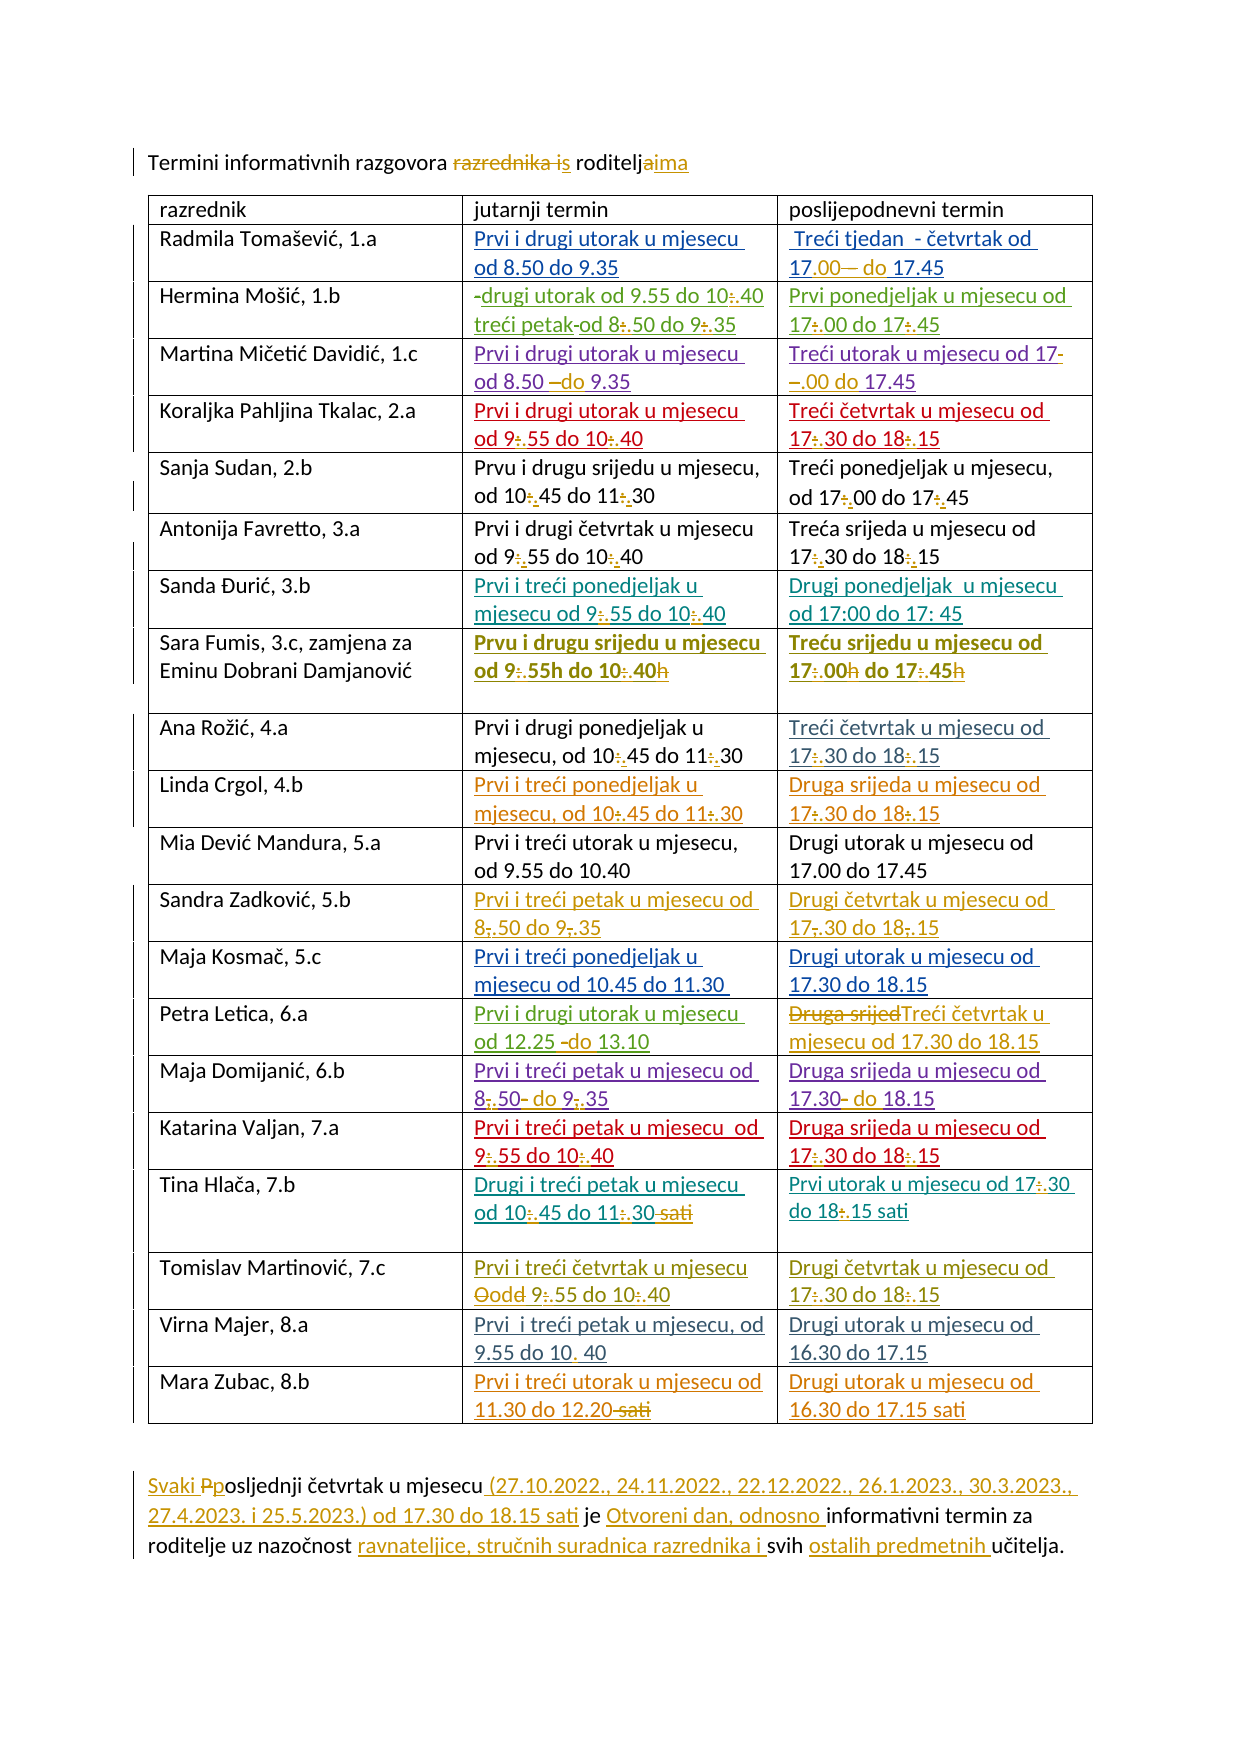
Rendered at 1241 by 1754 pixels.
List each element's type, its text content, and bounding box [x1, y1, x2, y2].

table_cell [463, 571, 777, 627]
table_cell [463, 1056, 777, 1112]
table_cell [778, 885, 1092, 941]
table_cell [778, 942, 1092, 998]
table_cell Virna Majer, 8.a [149, 1310, 462, 1366]
table_cell Hermina Mošić, 1.b [149, 282, 462, 338]
table_cell [463, 942, 777, 998]
table_cell [778, 396, 1092, 452]
table_cell [778, 771, 1092, 827]
table_cell Prvu i drugu srijedu u mjesecu od 955h do 1040 [463, 629, 777, 712]
table_cell [778, 225, 1092, 281]
table_cell Martina Mičetić Davidić, 1.c [149, 339, 462, 395]
table_cell [463, 771, 777, 827]
text osljednji četvrtak u mjesecu je informativni termin za roditelje uz nazočnost svih učitelja. [148, 1471, 1093, 1559]
table_cell Sanda Đurić, 3.b [149, 571, 462, 627]
table_cell Radmila Tomašević, 1.a [149, 225, 462, 281]
table_cell Tomislav Martinović, 7.c [149, 1253, 462, 1309]
table_cell [463, 396, 777, 452]
table_cell Mara Zubac, 8.b [149, 1367, 462, 1423]
table_cell [463, 225, 777, 281]
table_cell [778, 1253, 1092, 1309]
table_cell Antonija Favretto, 3.a [149, 514, 462, 570]
table_cell Tina Hlača, 7.b [149, 1170, 462, 1252]
table_cell [778, 339, 1092, 395]
table_cell Treća srijeda u mjesecu od 1730 do 1815 [778, 514, 1092, 570]
table_cell Petra Letica, 6.a [149, 999, 462, 1055]
table_cell [463, 1170, 777, 1252]
table_cell Prvi i drugi četvrtak u mjesecu od 955 do 1040 [463, 514, 777, 570]
table_header poslijepodnevni termin [778, 196, 1092, 223]
table_cell [463, 999, 777, 1055]
table_cell Prvi i treći utorak u mjesecu, od 9.55 do 10.40 [463, 828, 777, 884]
table_cell Prvu i drugu srijedu u mjesecu, od 1045 do 1130 [463, 453, 777, 513]
table_cell [463, 1253, 777, 1309]
table_cell [778, 1310, 1092, 1366]
table_cell [778, 282, 1092, 338]
table_cell Koraljka Pahljina Tkalac, 2.a [149, 396, 462, 452]
table_cell [463, 885, 777, 941]
table_cell [778, 714, 1092, 769]
table_header razrednik [149, 196, 462, 223]
table_cell [463, 1367, 777, 1423]
table_cell [778, 1056, 1092, 1112]
table_cell Prvi i drugi ponedjeljak u mjesecu, od 1045 do 1130 [463, 714, 777, 769]
table_cell Maja Kosmač, 5.c [149, 942, 462, 998]
table_cell [778, 1367, 1092, 1423]
table_cell [778, 1113, 1092, 1169]
table_cell [463, 339, 777, 395]
table_cell [778, 571, 1092, 627]
table_cell Maja Domijanić, 6.b [149, 1056, 462, 1112]
table_cell Katarina Valjan, 7.a [149, 1113, 462, 1169]
table_cell Linda Crgol, 4.b [149, 771, 462, 827]
table_cell Sandra Zadković, 5.b [149, 885, 462, 941]
table_cell [778, 999, 1092, 1055]
table_cell Drugi utorak u mjesecu od 17.00 do 17.45 [778, 828, 1092, 884]
table_cell Treći ponedjeljak u mjesecu, od 1700 do 1745 [778, 453, 1092, 513]
table_cell [778, 1170, 1092, 1252]
table_cell [463, 1310, 777, 1366]
table_cell Sanja Sudan, 2.b [149, 453, 462, 513]
table_header jutarnji termin [463, 196, 777, 223]
table_cell [463, 282, 777, 338]
table_cell Ana Rožić, 4.a [149, 714, 462, 769]
table_cell Treću srijedu u mjesecu od 1700 do 1745 [778, 629, 1092, 712]
table_cell Mia Dević Mandura, 5.a [149, 828, 462, 884]
table_cell Sara Fumis, 3.c, zamjena za Eminu Dobrani Damjanović [149, 629, 462, 712]
text Termini informativnih razgovora roditelj [148, 148, 1093, 176]
table_cell [463, 1113, 777, 1169]
